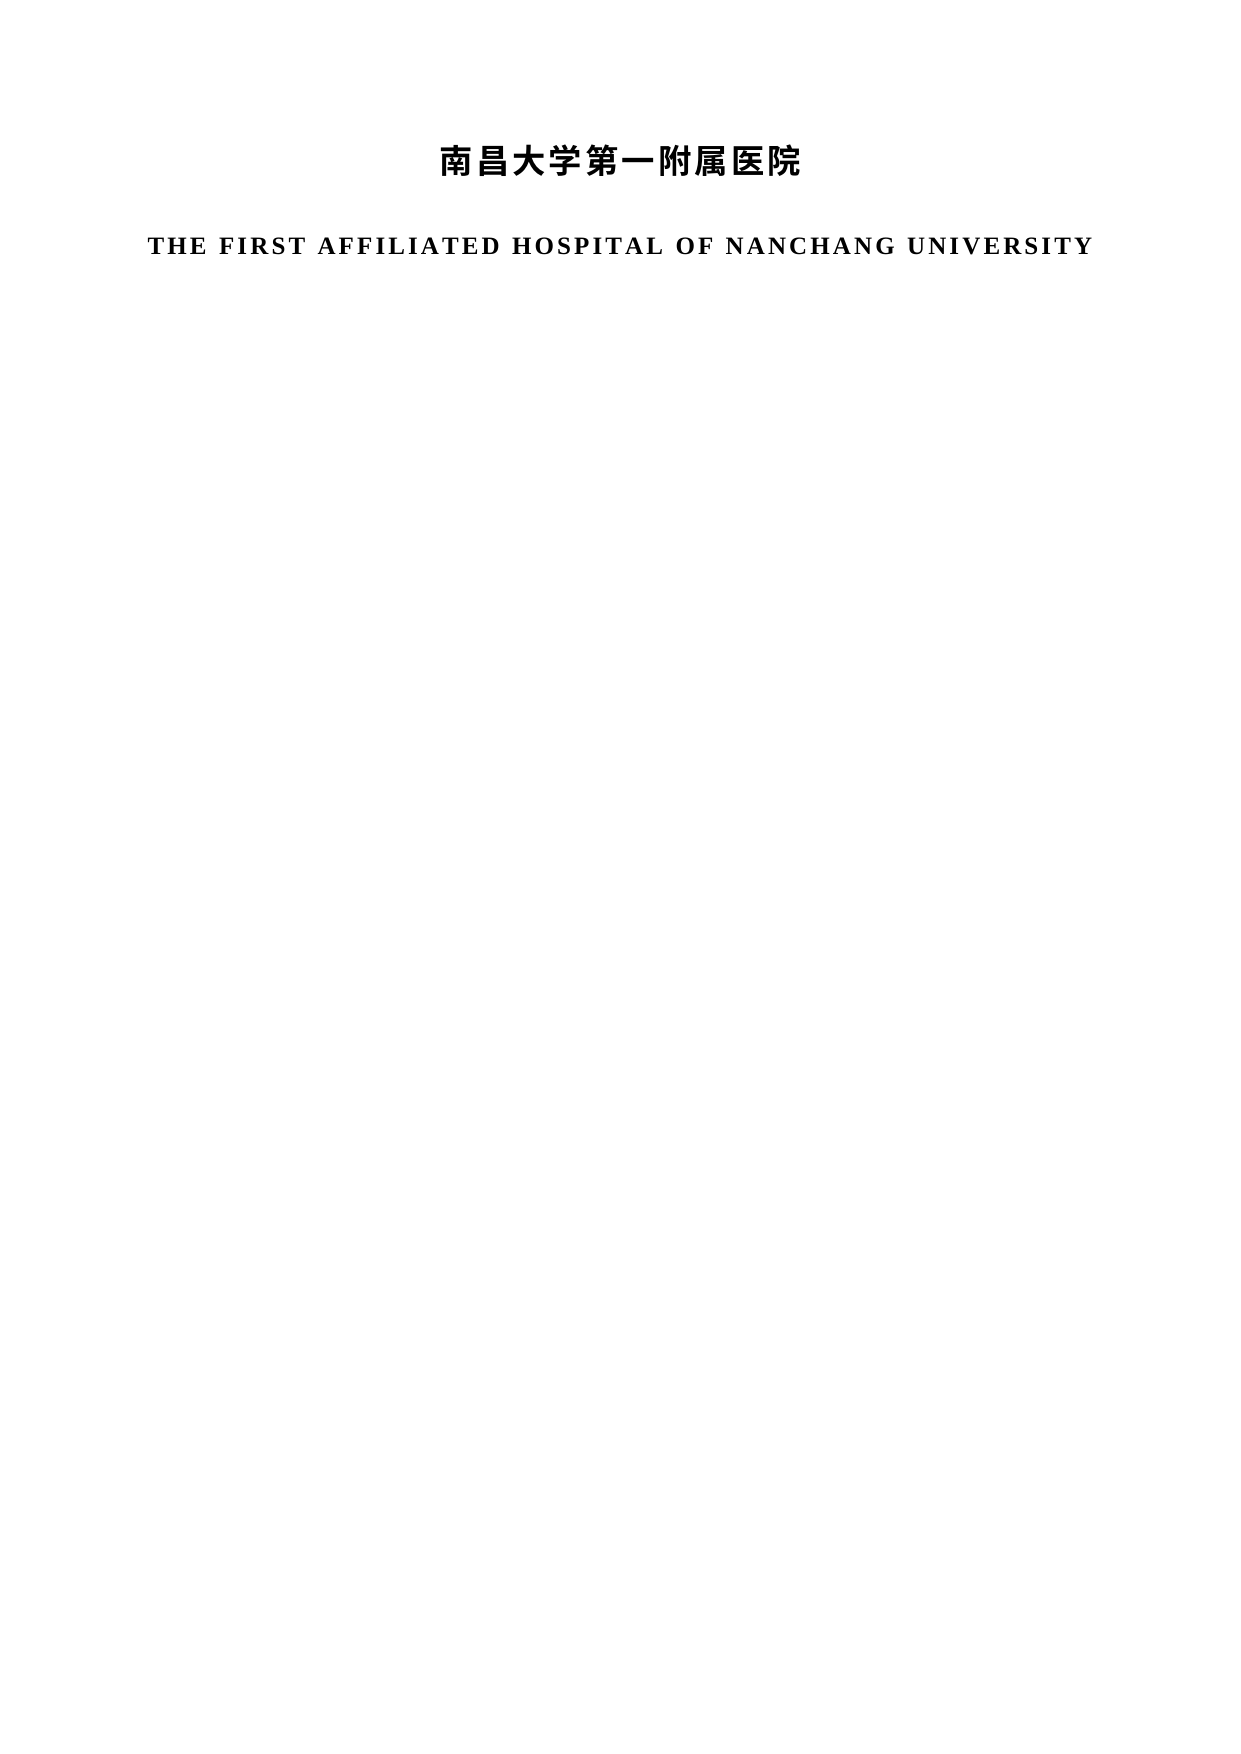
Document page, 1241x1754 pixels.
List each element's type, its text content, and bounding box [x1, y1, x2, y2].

text THE FIRST AFFILIATED HOSPITAL OF NANCHANG UNIVERSITY [118, 229, 1122, 262]
text 南昌大学第一附属医院 [118, 126, 1122, 191]
